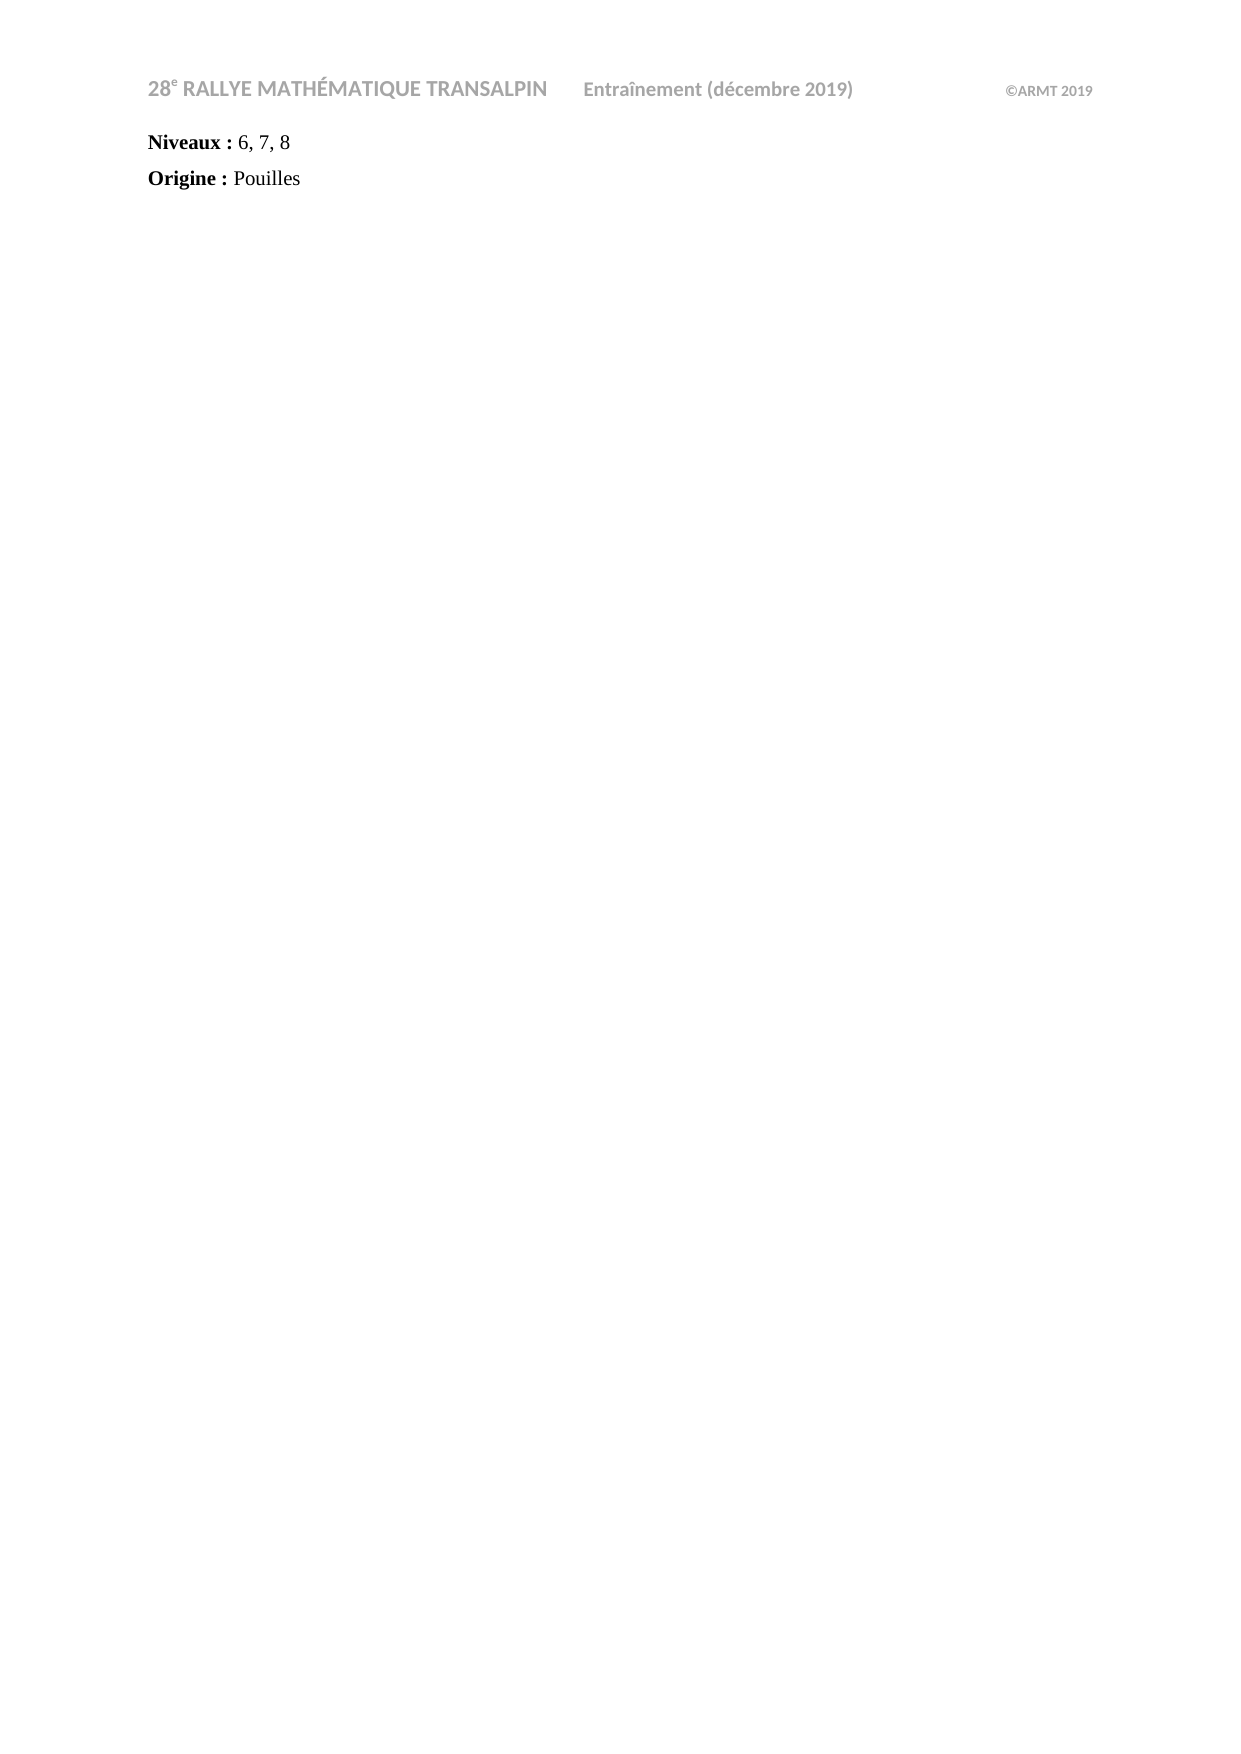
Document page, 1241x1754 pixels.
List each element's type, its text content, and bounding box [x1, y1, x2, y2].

subtitle Origine : Pouilles [148, 166, 1093, 190]
subtitle Niveaux : 6, 7, 8 [148, 130, 1093, 154]
